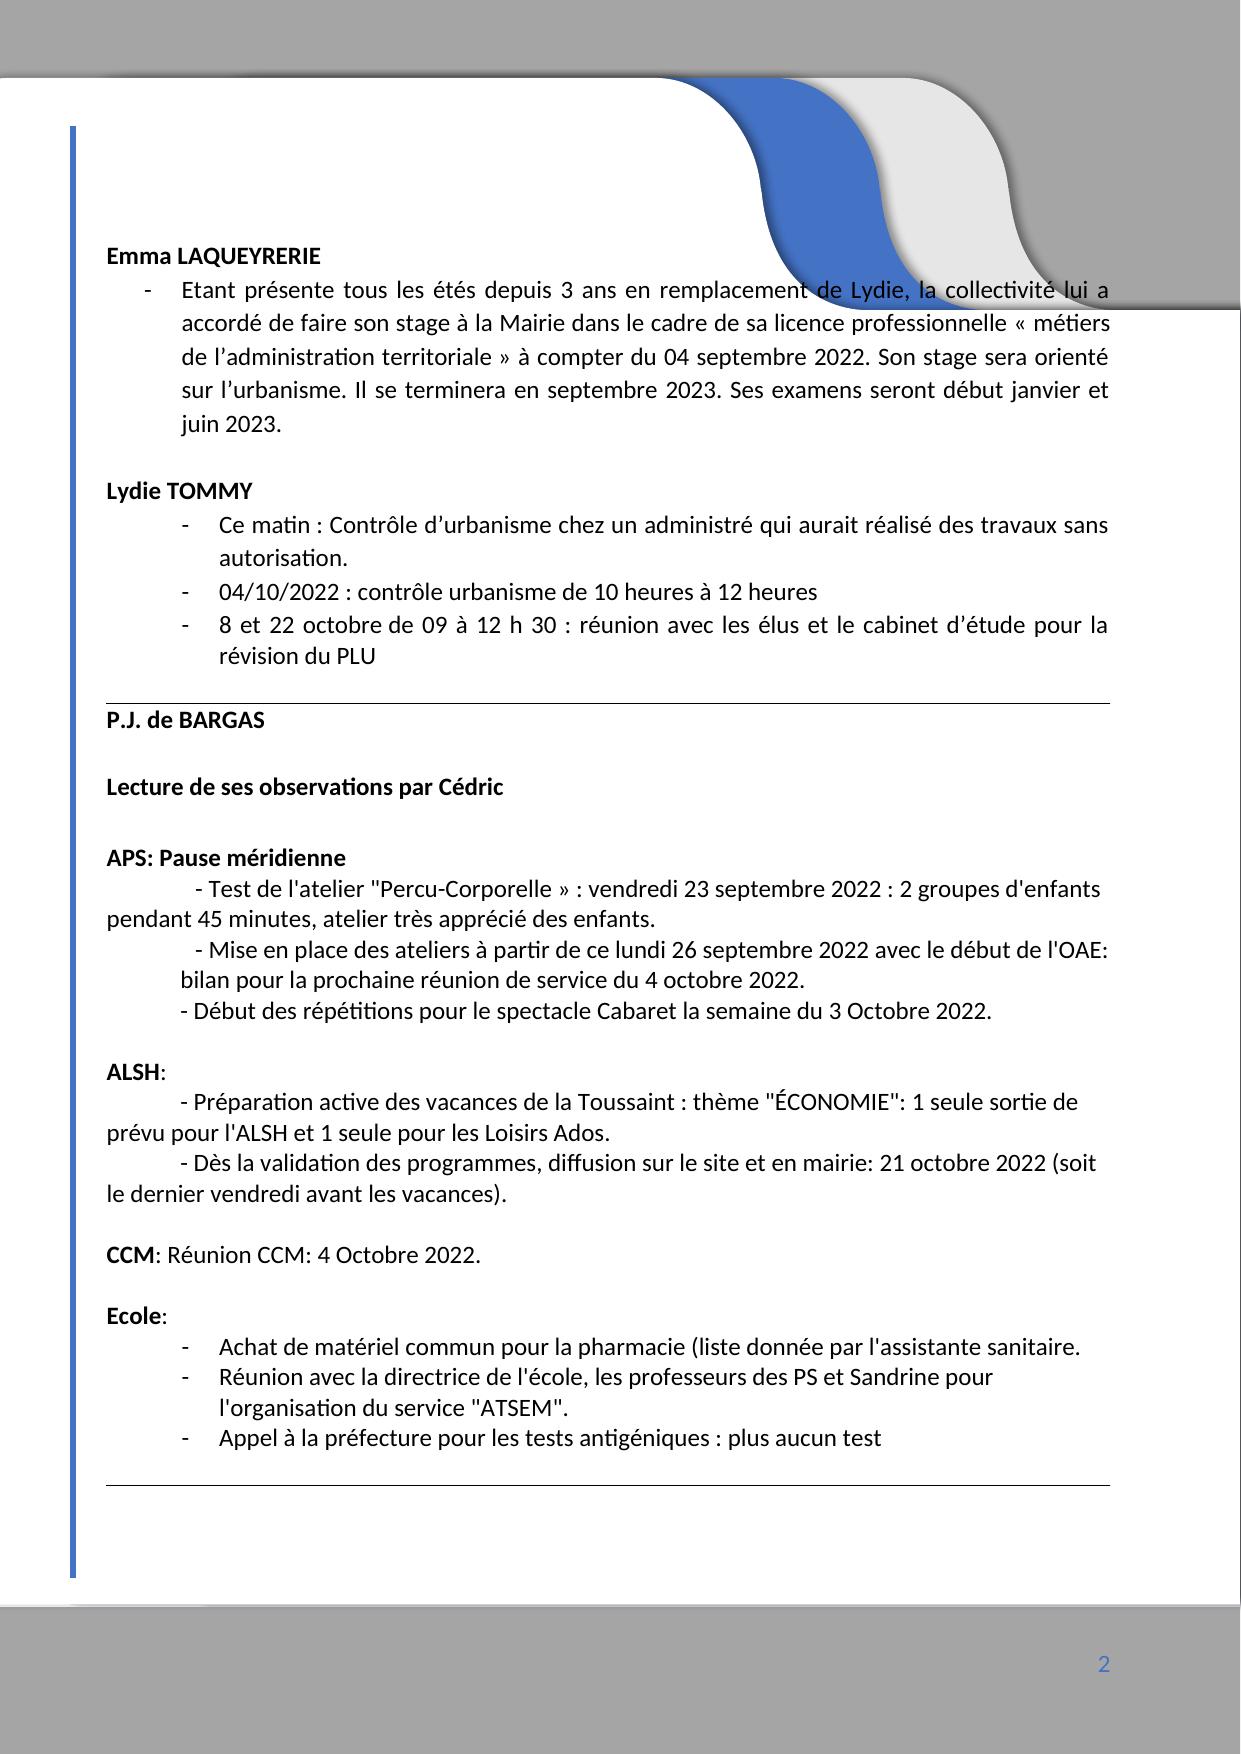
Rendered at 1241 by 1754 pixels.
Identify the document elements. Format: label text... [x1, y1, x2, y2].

text Ecole: [106, 1300, 1110, 1331]
text - Test de l'atelier "Percu-Corporelle » : vendredi 23 septembre 2022 : 2 groupes d'enfants pendant 45 minutes, atelier très apprécié des enfants. [106, 873, 1110, 934]
text Lecture de ses observations par Cédric [106, 771, 1110, 802]
list 8 et 22 octobre de 09 à 12 h 30 : réunion avec les élus et le cabinet d’étude pour la révision du PLU [181, 609, 1110, 671]
list Etant présente tous les étés depuis 3 ans en remplacement de Lydie, la collectivité lui a accordé de faire son stage à la Mairie dans le cadre de sa licence professionnelle « métiers de l’administration territoriale » à compter du 04 septembre 2022. Son stage sera orienté sur l’urbanisme. Il se terminera en septembre 2023. Ses examens seront début janvier et juin 2023. [144, 274, 1110, 439]
list 04/10/2022 : contrôle urbanisme de 10 heures à 12 heures [181, 576, 1110, 606]
list Ce matin : Contrôle d’urbanisme chez un administré qui aurait réalisé des travaux sans autorisation. [181, 509, 1110, 573]
list Achat de matériel commun pour la pharmacie (liste donnée par l'assistante sanitaire. [181, 1331, 1110, 1361]
text - Mise en place des ateliers à partir de ce lundi 26 septembre 2022 avec le début de l'OAE: bilan pour la prochaine réunion de service du 4 octobre 2022. [180, 934, 1110, 995]
text APS: Pause méridienne [106, 842, 1110, 873]
text Emma LAQUEYRERIE [106, 241, 1110, 271]
list Appel à la préfecture pour les tests antigéniques : plus aucun test [181, 1422, 1110, 1453]
text - Dès la validation des programmes, diffusion sur le site et en mairie: 21 octobre 2022 (soit le dernier vendredi avant les vacances). [106, 1147, 1110, 1208]
text P.J. de BARGAS [106, 704, 1110, 735]
text CCM: Réunion CCM: 4 Octobre 2022. [106, 1239, 1110, 1269]
text - Début des répétitions pour le spectacle Cabaret la semaine du 3 Octobre 2022. [106, 995, 1110, 1025]
text Lydie TOMMY [106, 475, 1110, 506]
list Réunion avec la directrice de l'école, les professeurs des PS et Sandrine pour l'organisation du service "ATSEM". [181, 1361, 1110, 1422]
text ALSH: [106, 1056, 1110, 1086]
text - Préparation active des vacances de la Toussaint : thème "ÉCONOMIE": 1 seule sortie de prévu pour l'ALSH et 1 seule pour les Loisirs Ados. [106, 1086, 1110, 1147]
